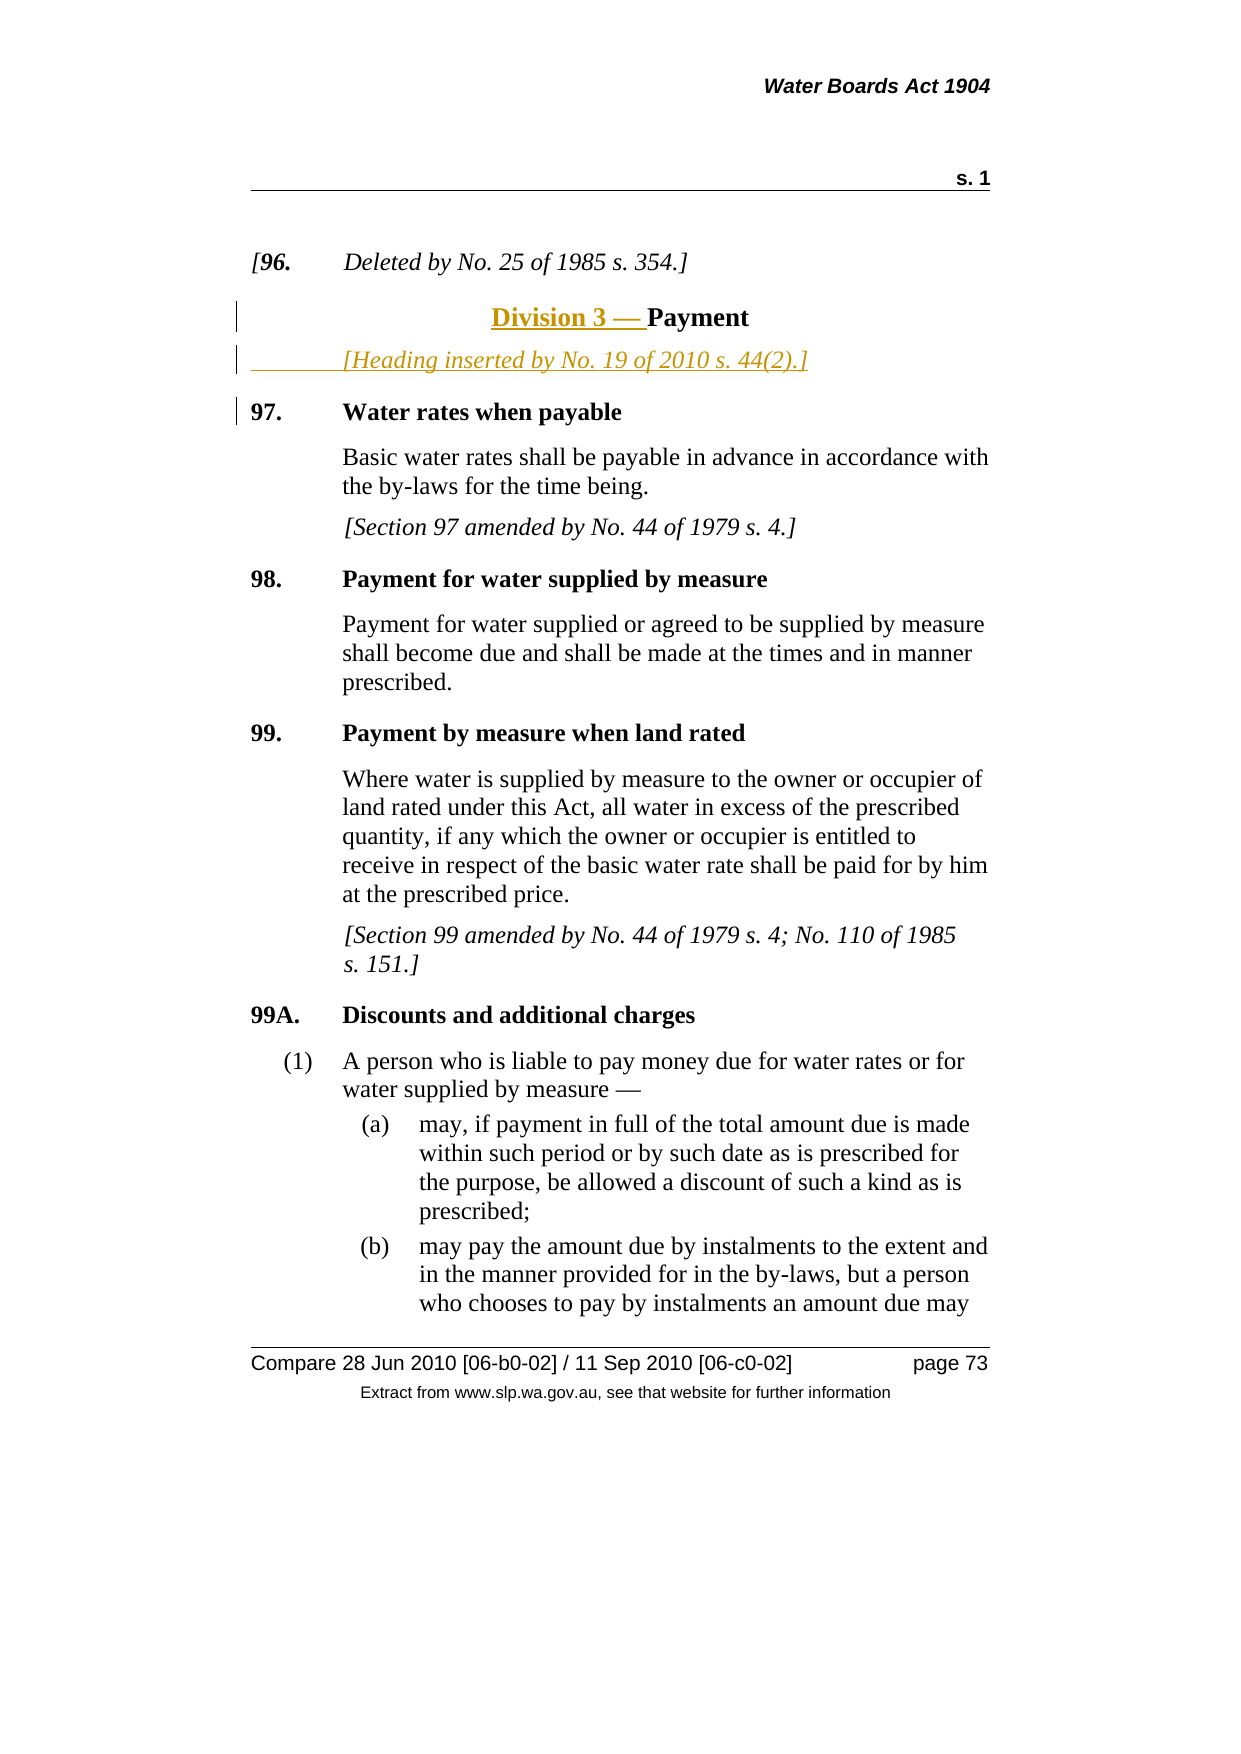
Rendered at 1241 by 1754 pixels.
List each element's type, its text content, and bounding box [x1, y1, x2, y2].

text Payment for water supplied or agreed to be supplied by measure shall become due and shall be made at the times and in manner prescribed. [251, 609, 990, 695]
text (a) may, if payment in full of the total amount due is made within such period or by such date as is prescribed for the purpose, be allowed a discount of such a kind as is prescribed; [251, 1109, 990, 1224]
subtitle 99A. Discounts and additional charges [251, 1000, 990, 1029]
subtitle 99. Payment by measure when land rated [251, 718, 990, 747]
subtitle 98. Payment for water supplied by measure [251, 564, 990, 592]
text [96. Deleted by No. 25 of 1985 s. 354.] [251, 247, 990, 276]
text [251, 1231, 990, 1317]
text Where water is supplied by measure to the owner or occupier of land rated under this Act, all water in excess of the prescribed quantity, if any which the owner or occupier is entitled to receive in respect of the basic water rate shall be paid for by him at the prescribed price. [251, 764, 990, 907]
subtitle Payment [251, 301, 990, 332]
subtitle 97. Water rates when payable [251, 397, 990, 425]
text (1) A person who is liable to pay money due for water rates or for water supplied by measure — [251, 1046, 990, 1103]
text [Section 99 amended by No. 44 of 1979 s. 4; No. 110 of 1985 s. 151.] [251, 920, 990, 977]
text Basic water rates shall be payable in advance in accordance with the by-laws for the time being. [251, 442, 990, 499]
text [Section 97 amended by No. 44 of 1979 s. 4.] [251, 512, 990, 541]
